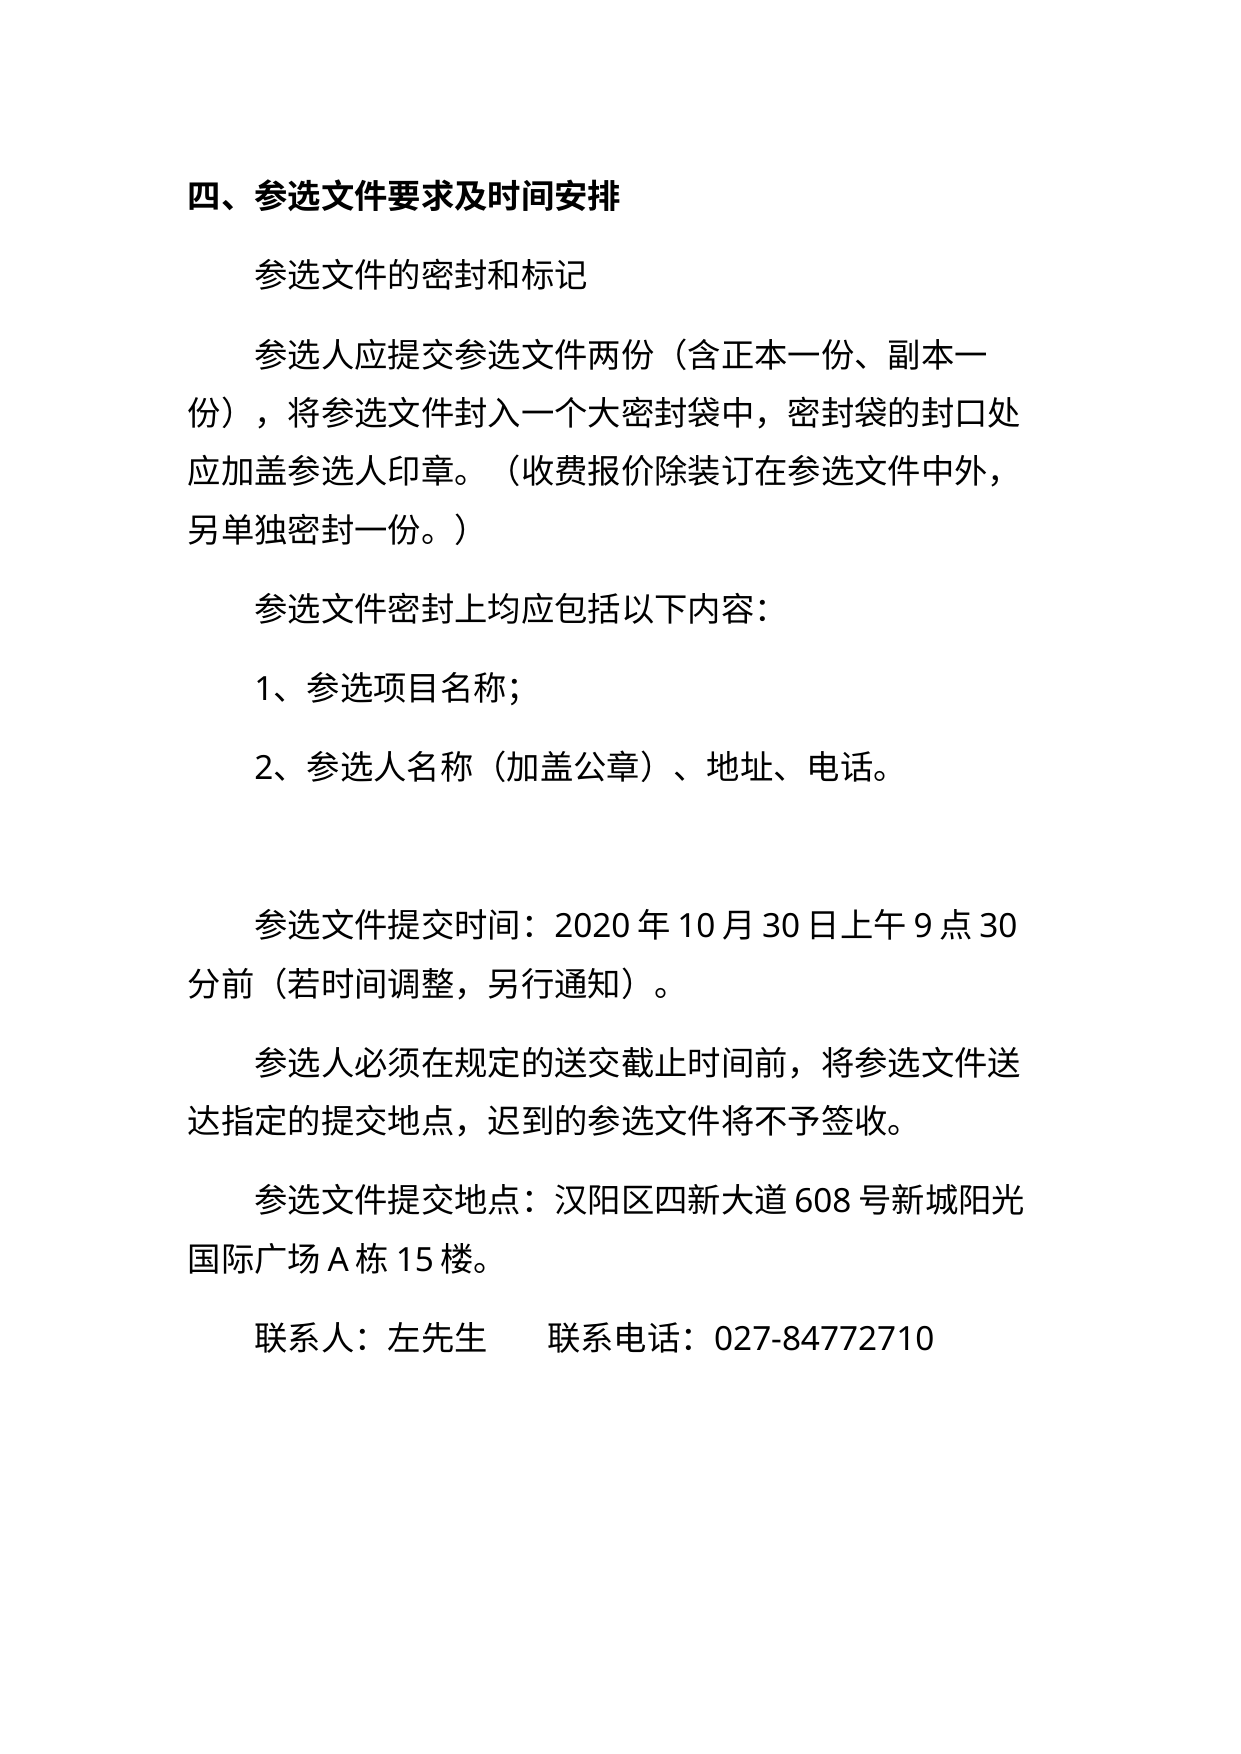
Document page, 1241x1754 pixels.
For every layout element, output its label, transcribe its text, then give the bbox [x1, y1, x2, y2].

text 2、参选人名称（加盖公章）、地址、电话。 [187, 733, 1053, 791]
text 四、参选文件要求及时间安排 [187, 162, 1053, 220]
text 参选文件的密封和标记 [187, 241, 1053, 299]
text 参选文件提交时间：2020年10月30日上午9点30分前（若时间调整，另行通知）。 [187, 891, 1053, 1008]
text 参选人必须在规定的送交截止时间前，将参选文件送达指定的提交地点，迟到的参选文件将不予签收。 [187, 1029, 1053, 1145]
text 联系人：左先生 联系电话：027-84772710 [187, 1304, 1053, 1362]
text 1、参选项目名称； [187, 654, 1053, 712]
text 参选人应提交参选文件两份（含正本一份、副本一份），将参选文件封入一个大密封袋中，密封袋的封口处应加盖参选人印章。（收费报价除装订在参选文件中外，另单独密封一份。） [187, 320, 1053, 554]
text 参选文件提交地点：汉阳区四新大道608号新城阳光国际广场A栋15楼。 [187, 1166, 1053, 1283]
text 参选文件密封上均应包括以下内容： [187, 574, 1053, 633]
